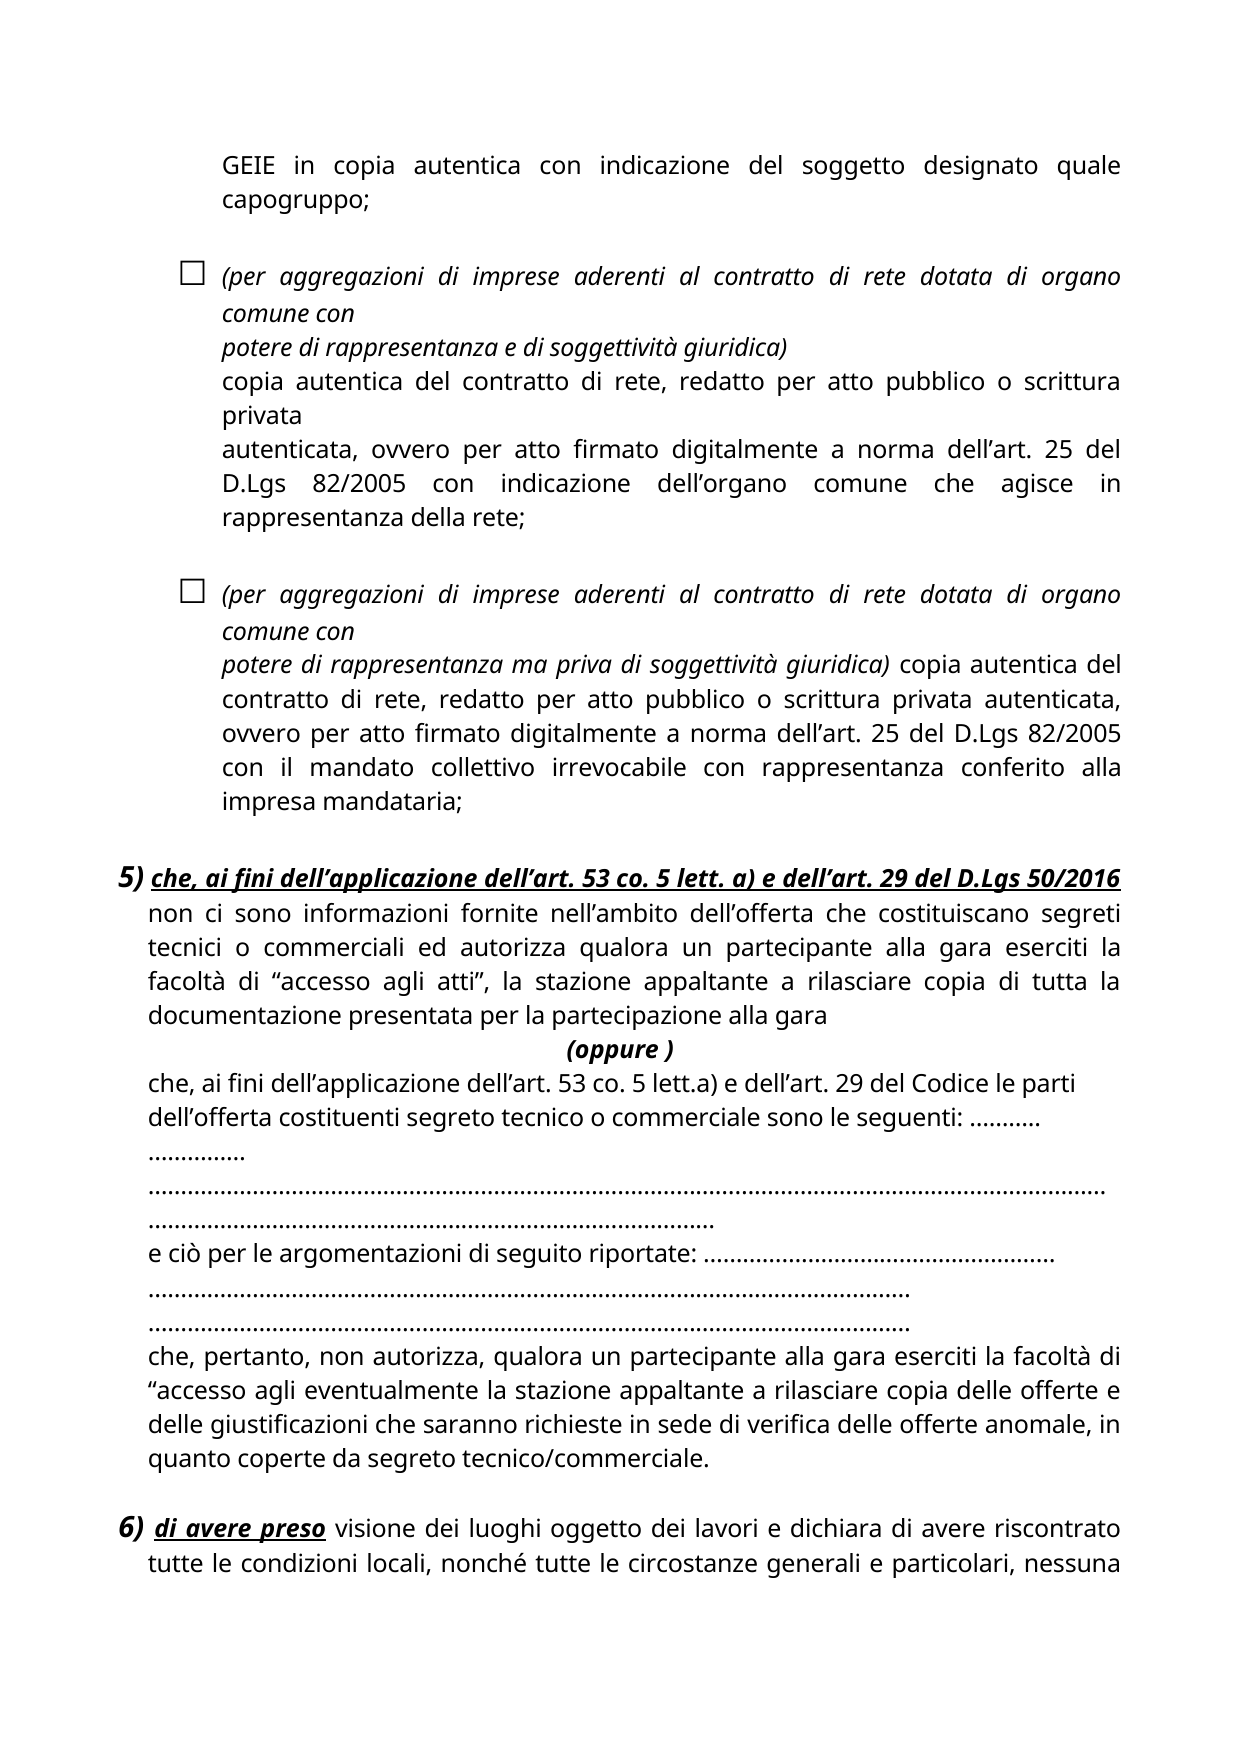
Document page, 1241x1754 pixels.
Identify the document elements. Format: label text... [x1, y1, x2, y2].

text e ciò per le argomentazioni di seguito riportate: ……………………………………………… [148, 1236, 1122, 1270]
text che, ai fini dell’applicazione dell’art. 53 co. 5 lett.a) e dell’art. 29 del Codice le parti dell’offerta costituenti segreto tecnico o commerciale sono le seguenti: ………..…………… [148, 1066, 1122, 1168]
text (per aggregazioni di imprese aderenti al contratto di rete dotata di organo comune con [177, 568, 1122, 647]
text potere di rappresentanza e di soggettività giuridica) [222, 329, 1122, 363]
text copia autentica del contratto di rete, redatto per atto pubblico o scrittura privata [222, 363, 1122, 431]
text autenticata, ovvero per atto firmato digitalmente a norma dell’art. 25 del D.Lgs 82/2005 con indicazione dell’organo comune che agisce in rappresentanza della rete; [222, 431, 1122, 534]
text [118, 1506, 1122, 1579]
text che, pertanto, non autorizza, qualora un partecipante alla gara eserciti la facoltà di “accesso agli eventualmente la stazione appaltante a rilasciare copia delle offerte e delle giustificazioni che saranno richieste in sede di verifica delle offerte anomale, in quanto coperte da segreto tecnico/commerciale. [148, 1338, 1122, 1474]
text (oppure ) [118, 1032, 1122, 1066]
text 5) che, ai fini dell’applicazione dell’art. 53 co. 5 lett. a) e dell’art. 29 del D.Lgs 50/2016 non ci sono informazioni fornite nell’ambito dell’offerta che costituiscano segreti tecnici o commerciali ed autorizza qualora un partecipante alla gara eserciti la facoltà di “accesso agli atti”, la stazione appaltante a rilasciare copia di tutta la documentazione presentata per la partecipazione alla gara [118, 856, 1122, 1032]
text ……………………………………………………………………………………………………………………………………………………………………………………………………………… [148, 1168, 1122, 1236]
text (per aggregazioni di imprese aderenti al contratto di rete dotata di organo comune con [177, 250, 1122, 329]
text ……………………………………………………………………………………………………… [148, 1270, 1122, 1304]
text GEIE in copia autentica con indicazione del soggetto designato quale capogruppo; [222, 148, 1122, 216]
text ……………………………………………………………………………………………………… [148, 1304, 1122, 1338]
text potere di rappresentanza ma priva di soggettività giuridica) copia autentica del contratto di rete, redatto per atto pubblico o scrittura privata autenticata, ovvero per atto firmato digitalmente a norma dell’art. 25 del D.Lgs 82/2005 con il mandato collettivo irrevocabile con rappresentanza conferito alla impresa mandataria; [222, 647, 1122, 817]
